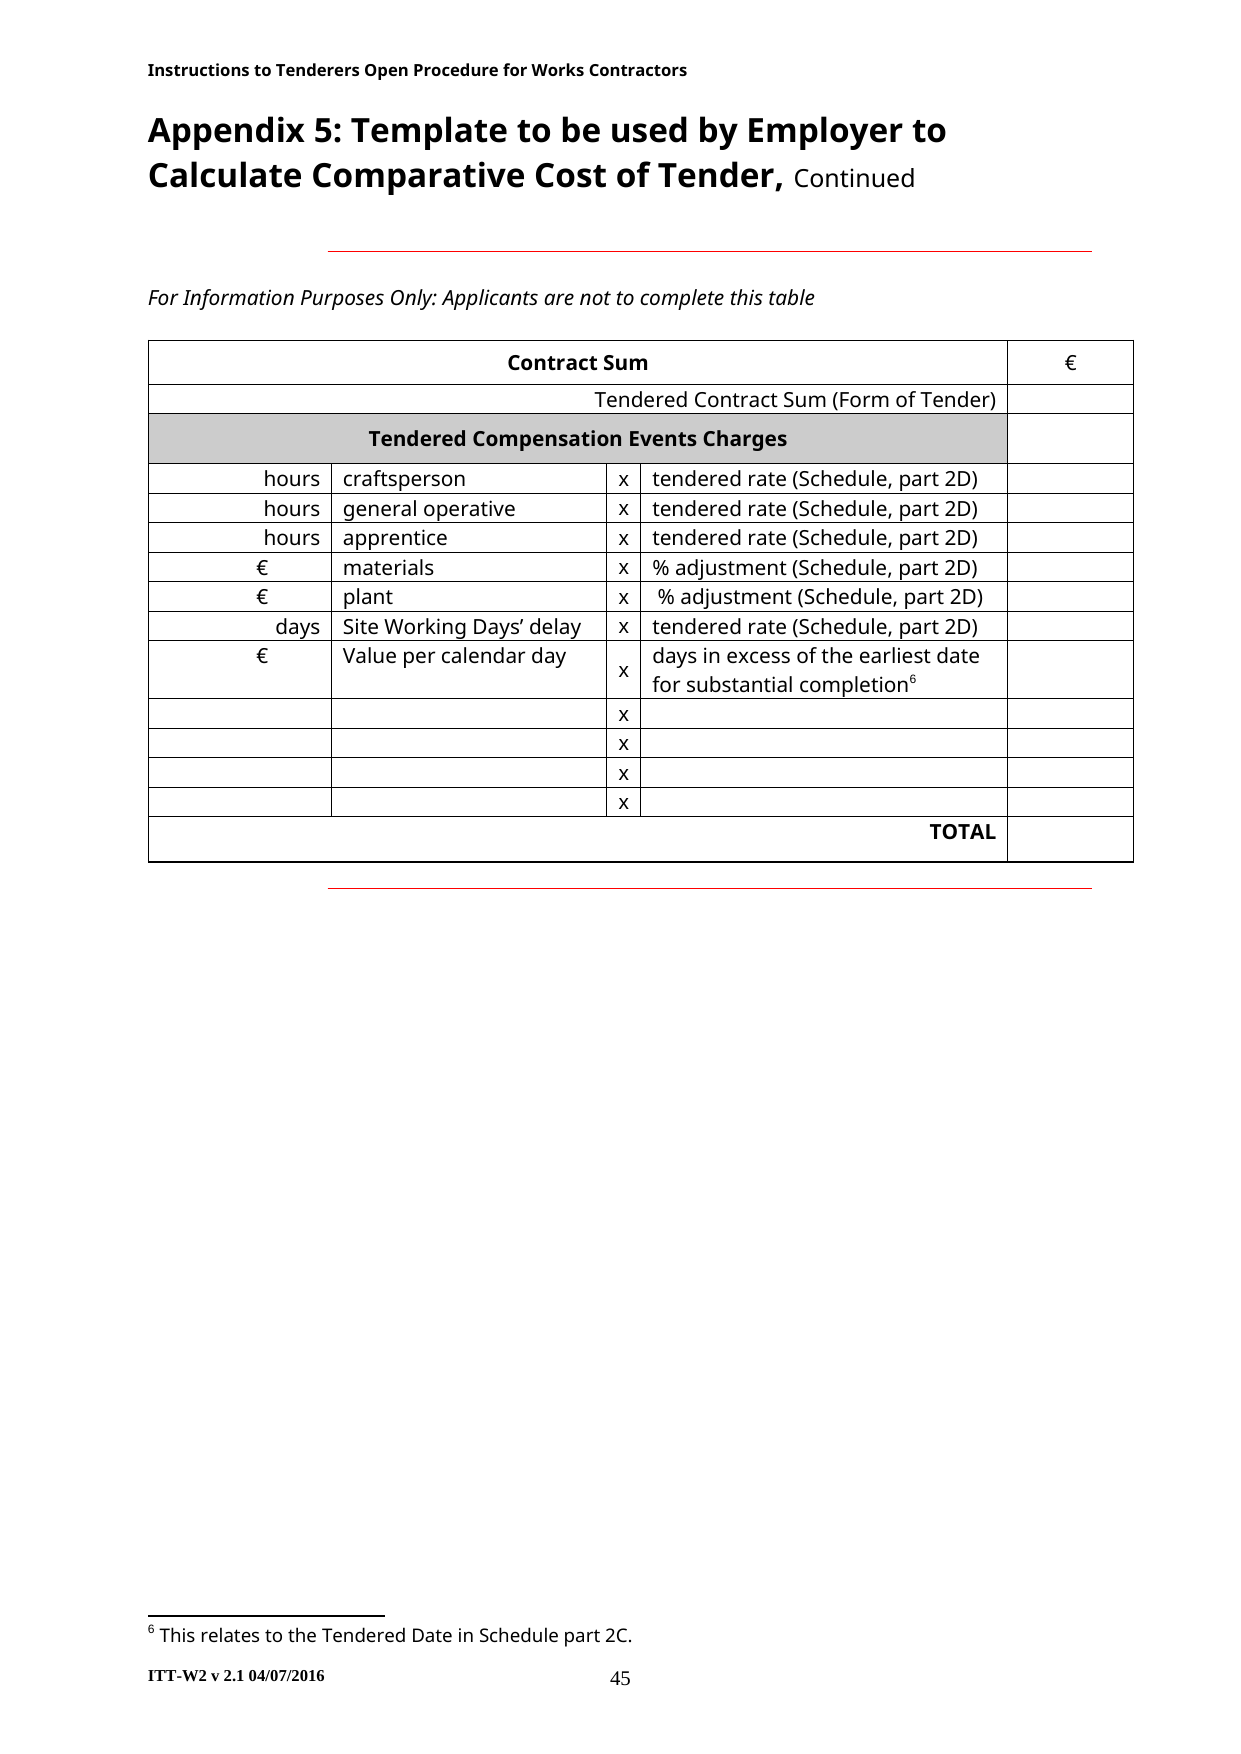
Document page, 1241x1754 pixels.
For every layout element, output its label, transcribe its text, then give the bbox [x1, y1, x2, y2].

table_cell Value per calendar day [332, 641, 606, 698]
table_cell [332, 729, 606, 757]
table_cell hours [149, 494, 331, 522]
table_cell [641, 758, 1007, 787]
table_cell [1008, 523, 1133, 552]
table_cell [332, 758, 606, 787]
table_cell apprentice [332, 523, 606, 552]
table_cell [1008, 758, 1133, 787]
table_cell hours [149, 523, 331, 552]
table_cell [1008, 641, 1133, 698]
table_cell x [607, 612, 640, 640]
table_cell [1008, 553, 1133, 581]
table_cell [149, 729, 331, 757]
table_cell % adjustment (Schedule, part 2D) [641, 582, 1007, 611]
table_cell € [149, 582, 331, 611]
table_cell € [149, 553, 331, 581]
table_cell x [607, 553, 640, 581]
table_cell days [149, 612, 331, 640]
table_cell x [607, 758, 640, 787]
table_cell x [607, 464, 640, 493]
table_cell [332, 788, 606, 816]
table_cell [332, 699, 606, 728]
table_cell days in excess of the earliest date for substantial completion [641, 641, 1007, 698]
table_cell [1008, 699, 1133, 728]
table_cell tendered rate (Schedule, part 2D) [641, 612, 1007, 640]
table_cell Tendered Compensation Events Charges [149, 414, 1007, 463]
table_cell x [607, 582, 640, 611]
table_cell [641, 788, 1007, 816]
table_cell [1008, 385, 1133, 413]
text Appendix 5: Template to be used by Employer to Calculate Comparative Cost of Tender, Continued [148, 106, 1092, 197]
table_cell materials [332, 553, 606, 581]
table_cell x [607, 699, 640, 728]
table_cell [149, 699, 331, 728]
table_cell [1008, 788, 1133, 816]
table_cell [1008, 414, 1133, 463]
table_cell [149, 788, 331, 816]
table_cell plant [332, 582, 606, 611]
table_cell x [607, 494, 640, 522]
table_cell [1008, 612, 1133, 640]
table_cell [149, 758, 331, 787]
table_cell craftsperson [332, 464, 606, 493]
table_cell hours [149, 464, 331, 493]
table_cell % adjustment (Schedule, part 2D) [641, 553, 1007, 581]
table_cell TOTAL [149, 817, 1007, 861]
table_cell x [607, 729, 640, 757]
table_cell [1008, 817, 1133, 861]
table_cell [1008, 464, 1133, 493]
table_cell Site Working Days’ delay [332, 612, 606, 640]
table_cell x [607, 641, 640, 698]
table_cell x [607, 523, 640, 552]
table_cell € [149, 641, 331, 698]
text For Information Purposes Only: Applicants are not to complete this table [148, 283, 1092, 311]
table_header € [1008, 341, 1133, 384]
table_cell [641, 729, 1007, 757]
table_cell [1008, 729, 1133, 757]
table_cell [1008, 494, 1133, 522]
table_cell [641, 699, 1007, 728]
table_cell tendered rate (Schedule, part 2D) [641, 464, 1007, 493]
table_cell tendered rate (Schedule, part 2D) [641, 523, 1007, 552]
table_header Contract Sum [149, 341, 1007, 384]
table_cell [1008, 582, 1133, 611]
table_cell general operative [332, 494, 606, 522]
table_cell tendered rate (Schedule, part 2D) [641, 494, 1007, 522]
table_cell Tendered Contract Sum (Form of Tender) [149, 385, 1007, 413]
table_cell x [607, 788, 640, 816]
